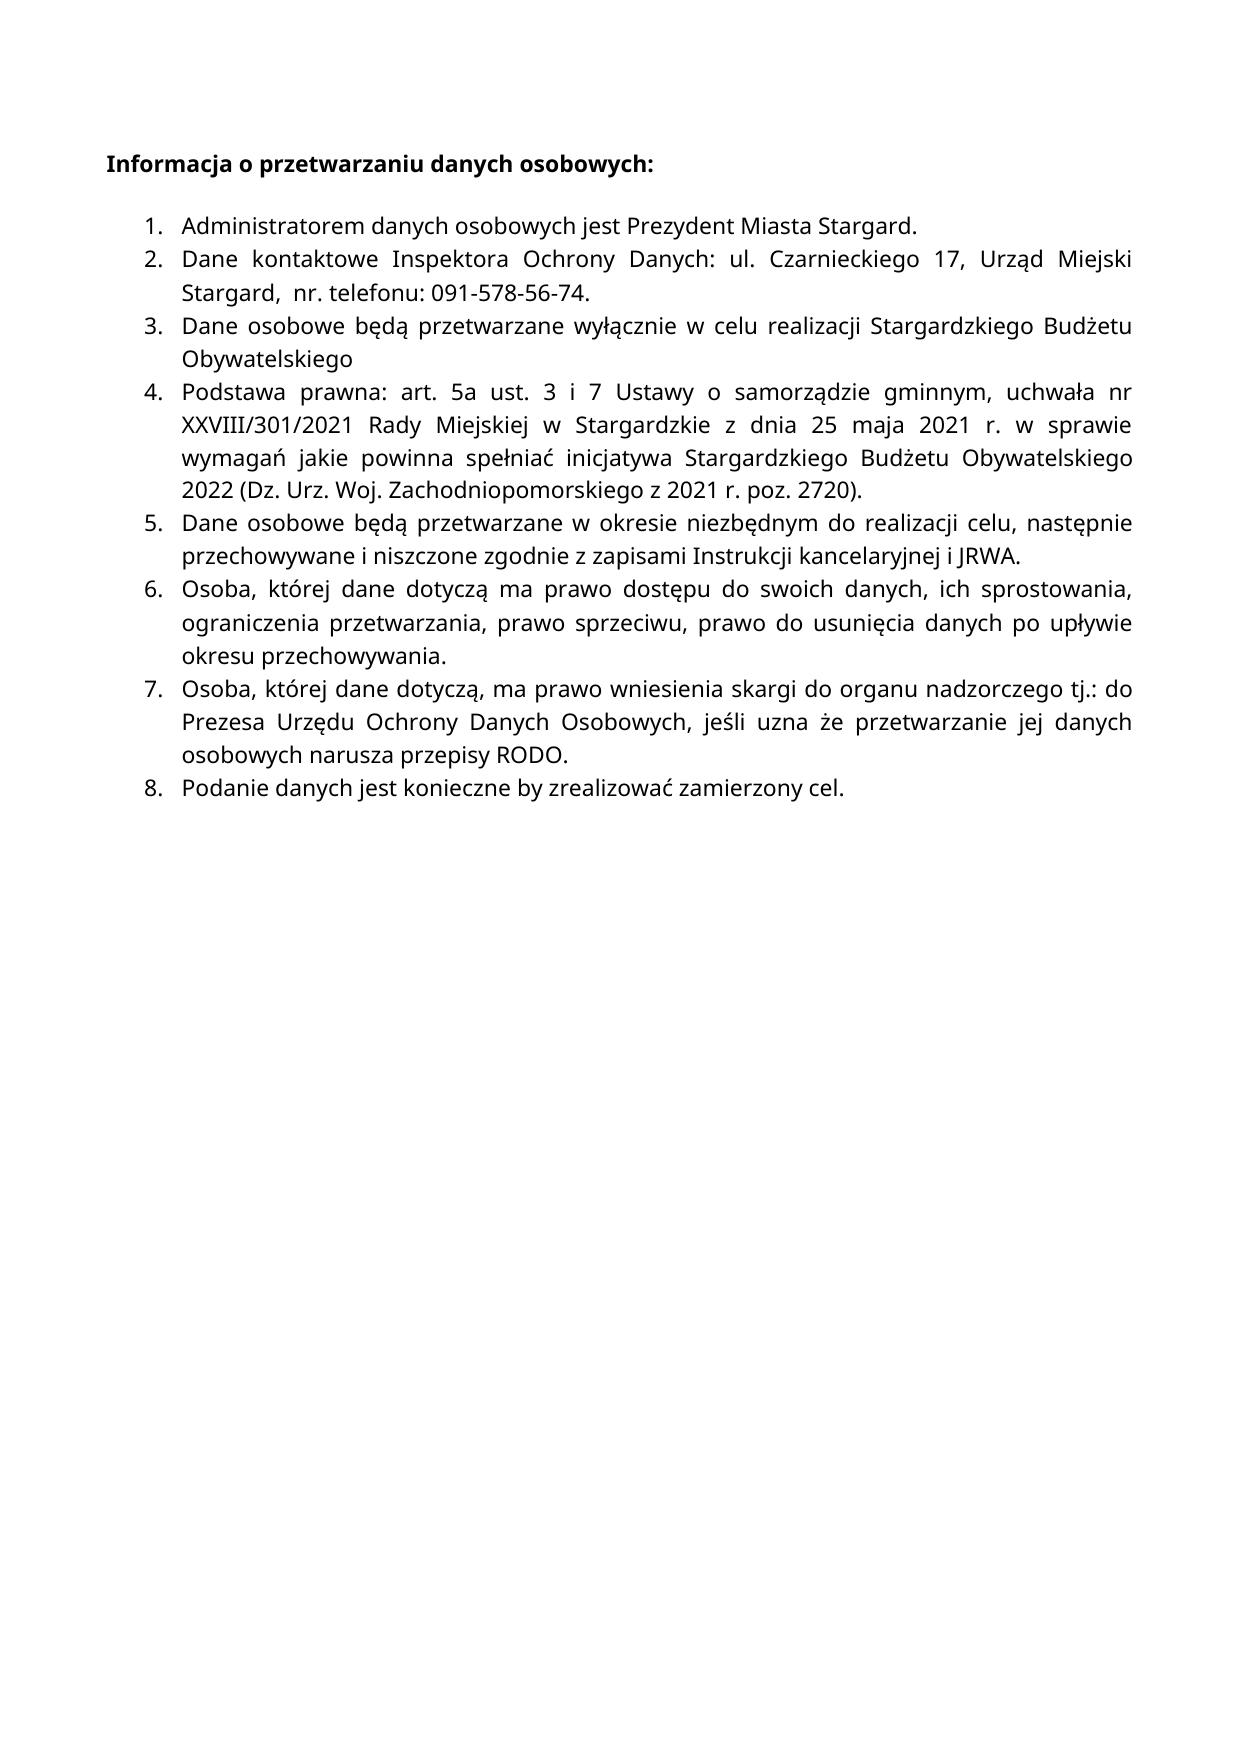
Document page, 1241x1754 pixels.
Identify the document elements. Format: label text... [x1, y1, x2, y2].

text Informacja o przetwarzaniu danych osobowych: [106, 148, 1134, 179]
list Dane osobowe będą przetwarzane w okresie niezbędnym do realizacji celu, następnie przechowywane i niszczone zgodnie z zapisami Instrukcji kancelaryjnej i JRWA. [144, 507, 1134, 571]
list Podstawa prawna: art. 5a ust. 3 i 7 Ustawy o samorządzie gminnym, uchwała nr XXVIII/301/2021 Rady Miejskiej w Stargardzkie z dnia 25 maja 2021 r. w sprawie wymagań jakie powinna spełniać inicjatywa Stargardzkiego Budżetu Obywatelskiego 2022 (Dz. Urz. Woj. Zachodniopomorskiego z 2021 r. poz. 2720). [144, 376, 1134, 506]
list Osoba, której dane dotyczą ma prawo dostępu do swoich danych, ich sprostowania, ograniczenia przetwarzania, prawo sprzeciwu, prawo do usunięcia danych po upływie okresu przechowywania. [144, 573, 1134, 671]
list Dane osobowe będą przetwarzane wyłącznie w celu realizacji Stargardzkiego Budżetu Obywatelskiego [144, 309, 1134, 374]
list Dane kontaktowe Inspektora Ochrony Danych: ul. Czarnieckiego 17, Urząd Miejski Stargard, nr. telefonu: 091-578-56-74. [144, 243, 1134, 308]
list Administratorem danych osobowych jest Prezydent Miasta Stargard. [144, 210, 1134, 241]
list Podanie danych jest konieczne by zrealizować zamierzony cel. [144, 772, 1134, 803]
list Osoba, której dane dotyczą, ma prawo wniesienia skargi do organu nadzorczego tj.: do Prezesa Urzędu Ochrony Danych Osobowych, jeśli uzna że przetwarzanie jej danych osobowych narusza przepisy RODO. [144, 673, 1134, 770]
